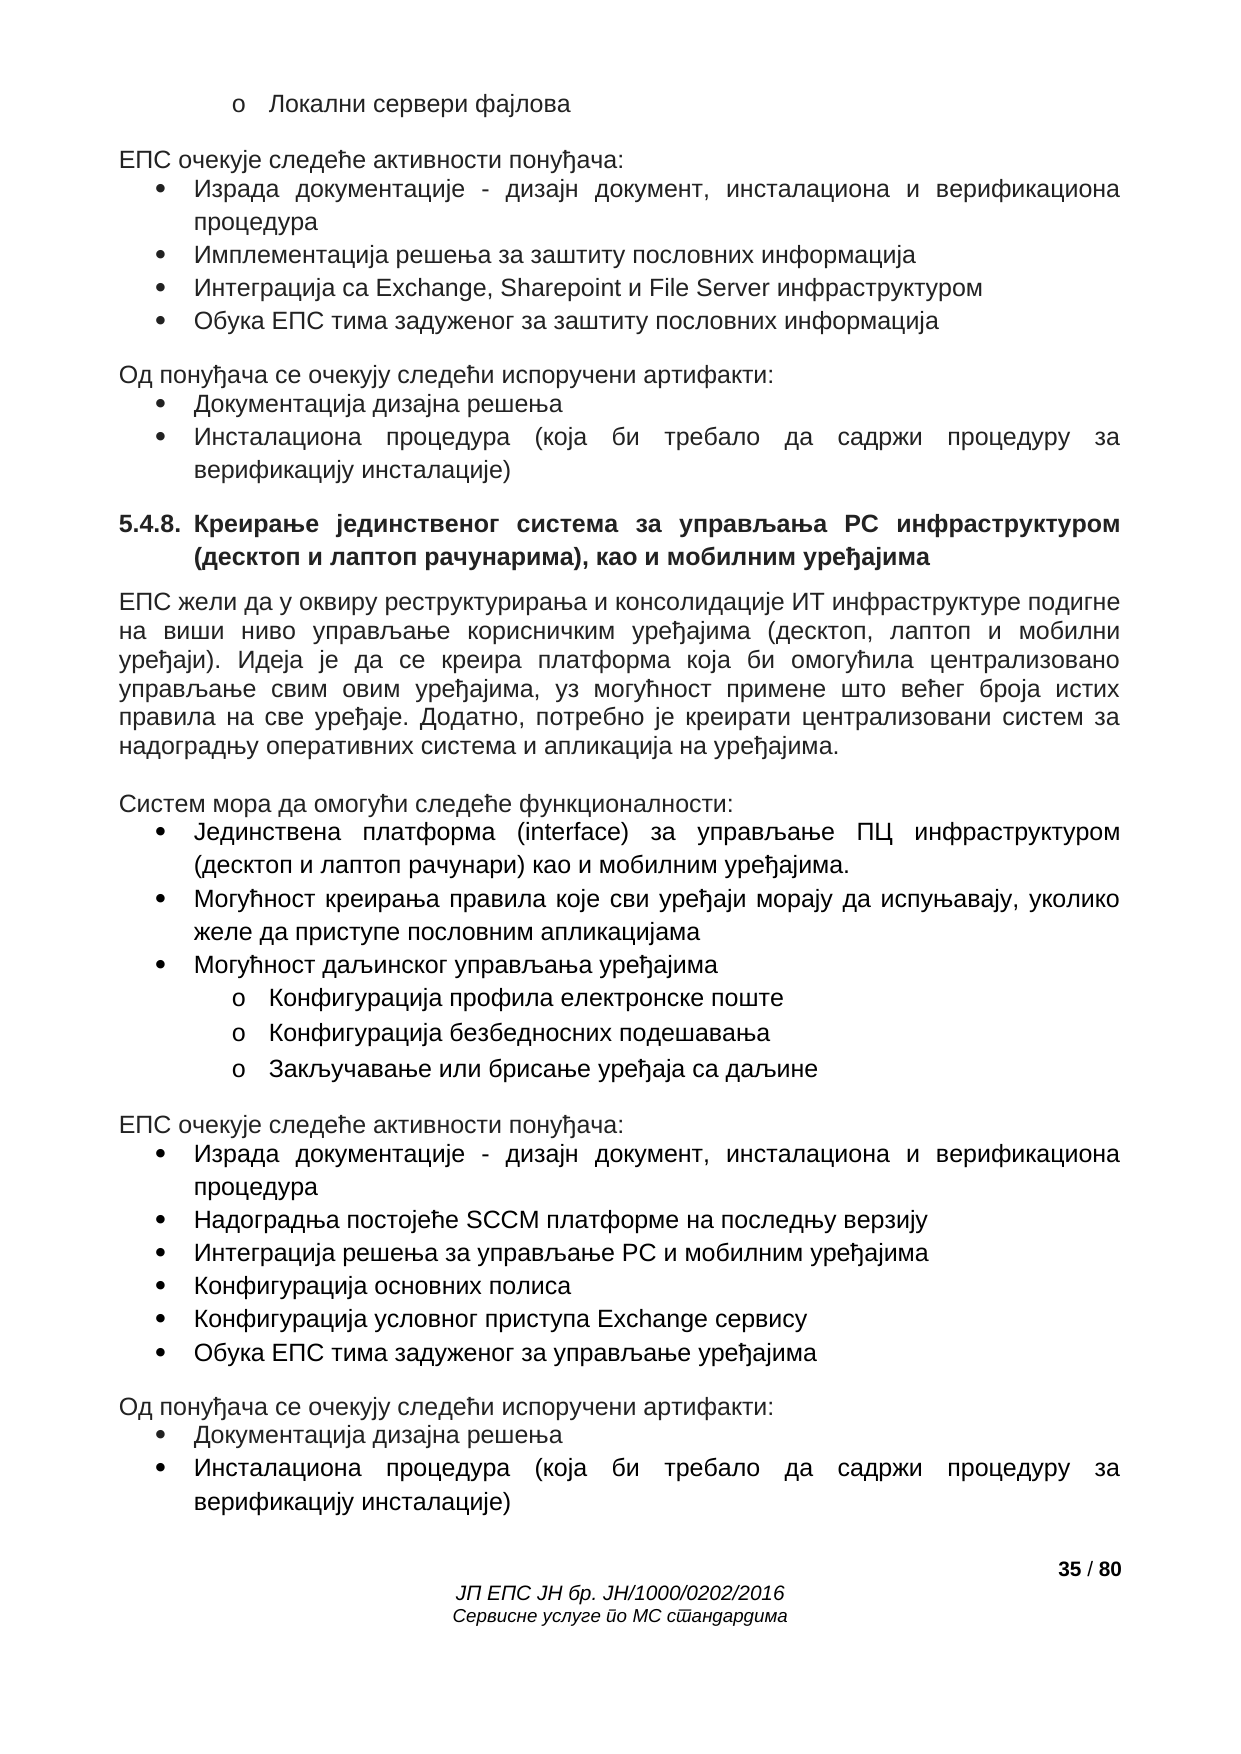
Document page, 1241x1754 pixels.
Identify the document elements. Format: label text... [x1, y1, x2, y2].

text ЕПС очекује следеће активности понуђача: [118, 1110, 1122, 1139]
list Креирање јединственог система за управљања PC инфраструктуром (десктоп и лаптоп рачунарима), као и мобилним уређајима [118, 509, 1122, 571]
list Израда документације - дизајн документ, инсталациона и верификациона процедура [156, 1139, 1122, 1201]
list Конфигурација основних полиса [156, 1271, 1122, 1300]
list Инсталациона процедура (која би требало да садржи процедуру за верификацију инсталације) [156, 1453, 1122, 1515]
list Локални сервери фајлова [231, 88, 1122, 119]
list Документација дизајна решења [156, 389, 1122, 418]
list Могућност креирања правила које сви уређаји морају да испуњавају, уколико желе да приступе пословним апликацијама [156, 883, 1122, 945]
list Конфигурација условног приступа Exchange сервису [156, 1304, 1122, 1333]
list Конфигурација профила електронске поште [231, 983, 1122, 1014]
text Систем мора да омогући следеће функционалности: [118, 789, 1122, 817]
list Израда документације - дизајн документ, инсталациона и верификациона процедура [156, 174, 1122, 236]
text ЕПС очекује следеће активности понуђача: [118, 145, 1122, 174]
text Од понуђача се очекују следећи испоручени артифакти: [118, 360, 1122, 389]
list Инсталациона процедура (која би требало да садржи процедуру за верификацију инсталације) [156, 422, 1122, 484]
list Документација дизајна решења [156, 1420, 1122, 1449]
list Могућност даљинског управљања уређајима [156, 950, 1122, 978]
list Обука ЕПС тима задуженог за управљање уређајима [156, 1338, 1122, 1366]
text ЕПС жели да у оквиру реструктурирања и консолидације ИТ инфраструктуре подигне на виши ниво управљање корисничким уређајима (десктоп, лаптоп и мобилни уређаји). Идеја је да се креира платформа која би омогућила централизовано управљање свим овим уређајима, уз могућност примене што већег броја истих правила на све уређаје. Додатно, потребно је креирати централизовани систем за надоградњу оперативних система и апликација на уређајима. [118, 587, 1122, 760]
list Обука ЕПС тима задуженог за заштиту пословних информација [156, 306, 1122, 335]
list Закључавање или брисање уређаја са даљине [231, 1054, 1122, 1085]
text Од понуђача се очекују следећи испоручени артифакти: [118, 1392, 1122, 1420]
list Јединствена платформа (interface) за управљање ПЦ инфраструктуром (десктоп и лаптоп рачунари) као и мобилним уређајима. [156, 817, 1122, 879]
list Конфигурација безбедносних подешавања [231, 1018, 1122, 1049]
list Надоградња постојеће SCCM платформе на последњу верзију [156, 1205, 1122, 1234]
list Интеграција решења за управљање PC и мобилним уређајима [156, 1238, 1122, 1267]
list Интеграција са Exchange, Sharepoint и File Server инфраструктуром [156, 273, 1122, 302]
list Имплементација решења за заштиту пословних информација [156, 240, 1122, 269]
